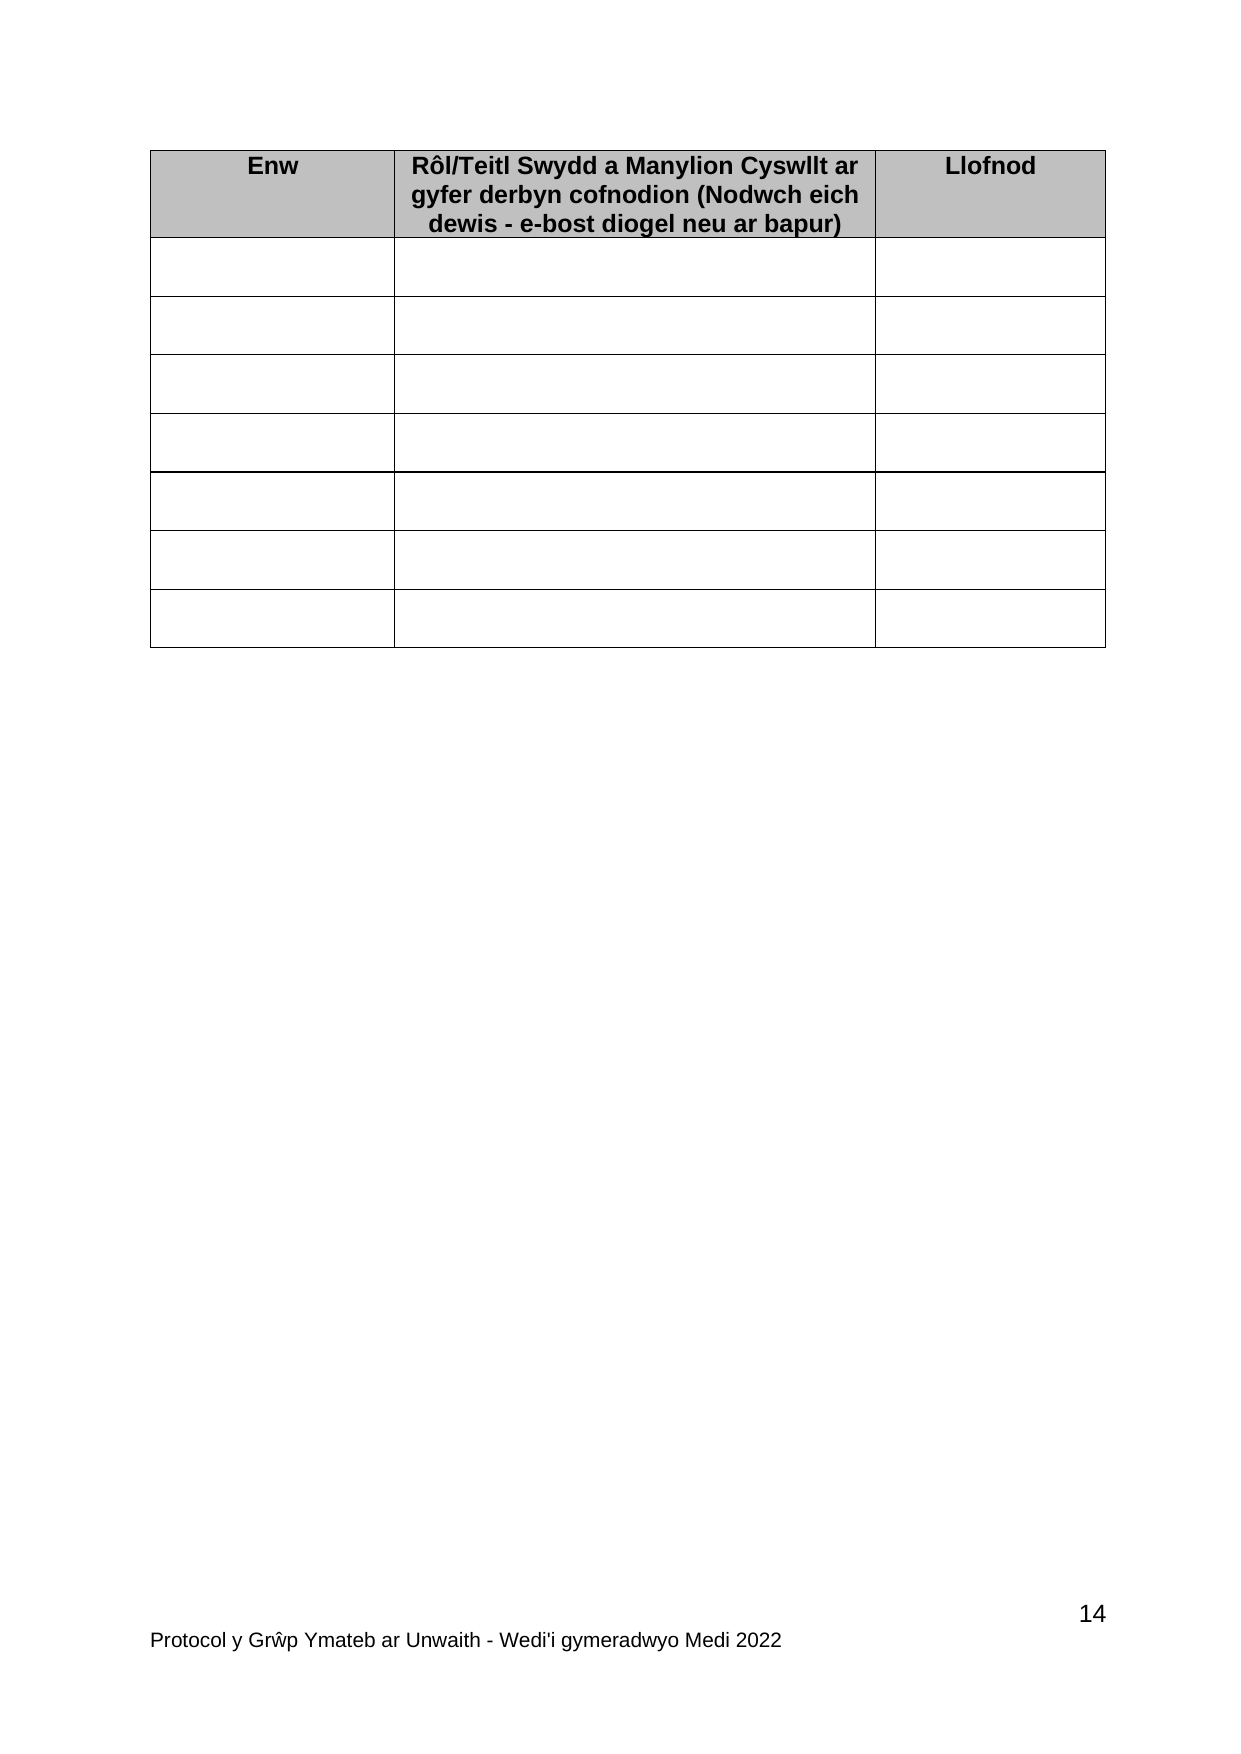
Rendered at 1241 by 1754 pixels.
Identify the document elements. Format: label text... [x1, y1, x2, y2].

table_cell [395, 297, 875, 354]
table_cell [151, 414, 394, 471]
table_cell [151, 297, 394, 354]
table_cell [151, 355, 394, 413]
table_cell [151, 531, 394, 588]
table_cell [876, 238, 1105, 296]
table_cell [395, 355, 875, 413]
table_cell [876, 590, 1105, 647]
table_cell [395, 531, 875, 588]
table_cell [151, 238, 394, 296]
table_cell [395, 473, 875, 530]
table_cell [395, 238, 875, 296]
table_header Llofnod [876, 151, 1105, 237]
table_header Rôl/Teitl Swydd a Manylion Cyswllt ar gyfer derbyn cofnodion (Nodwch eich dewis - e-bost diogel neu ar bapur) [395, 151, 875, 237]
table_cell [151, 590, 394, 647]
table_cell [876, 355, 1105, 413]
table_cell [876, 473, 1105, 530]
table_cell [395, 414, 875, 471]
table_cell [876, 531, 1105, 588]
table_cell [876, 297, 1105, 354]
table_cell [151, 473, 394, 530]
table_cell [876, 414, 1105, 471]
table_header Enw [151, 151, 394, 237]
table_cell [395, 590, 875, 647]
